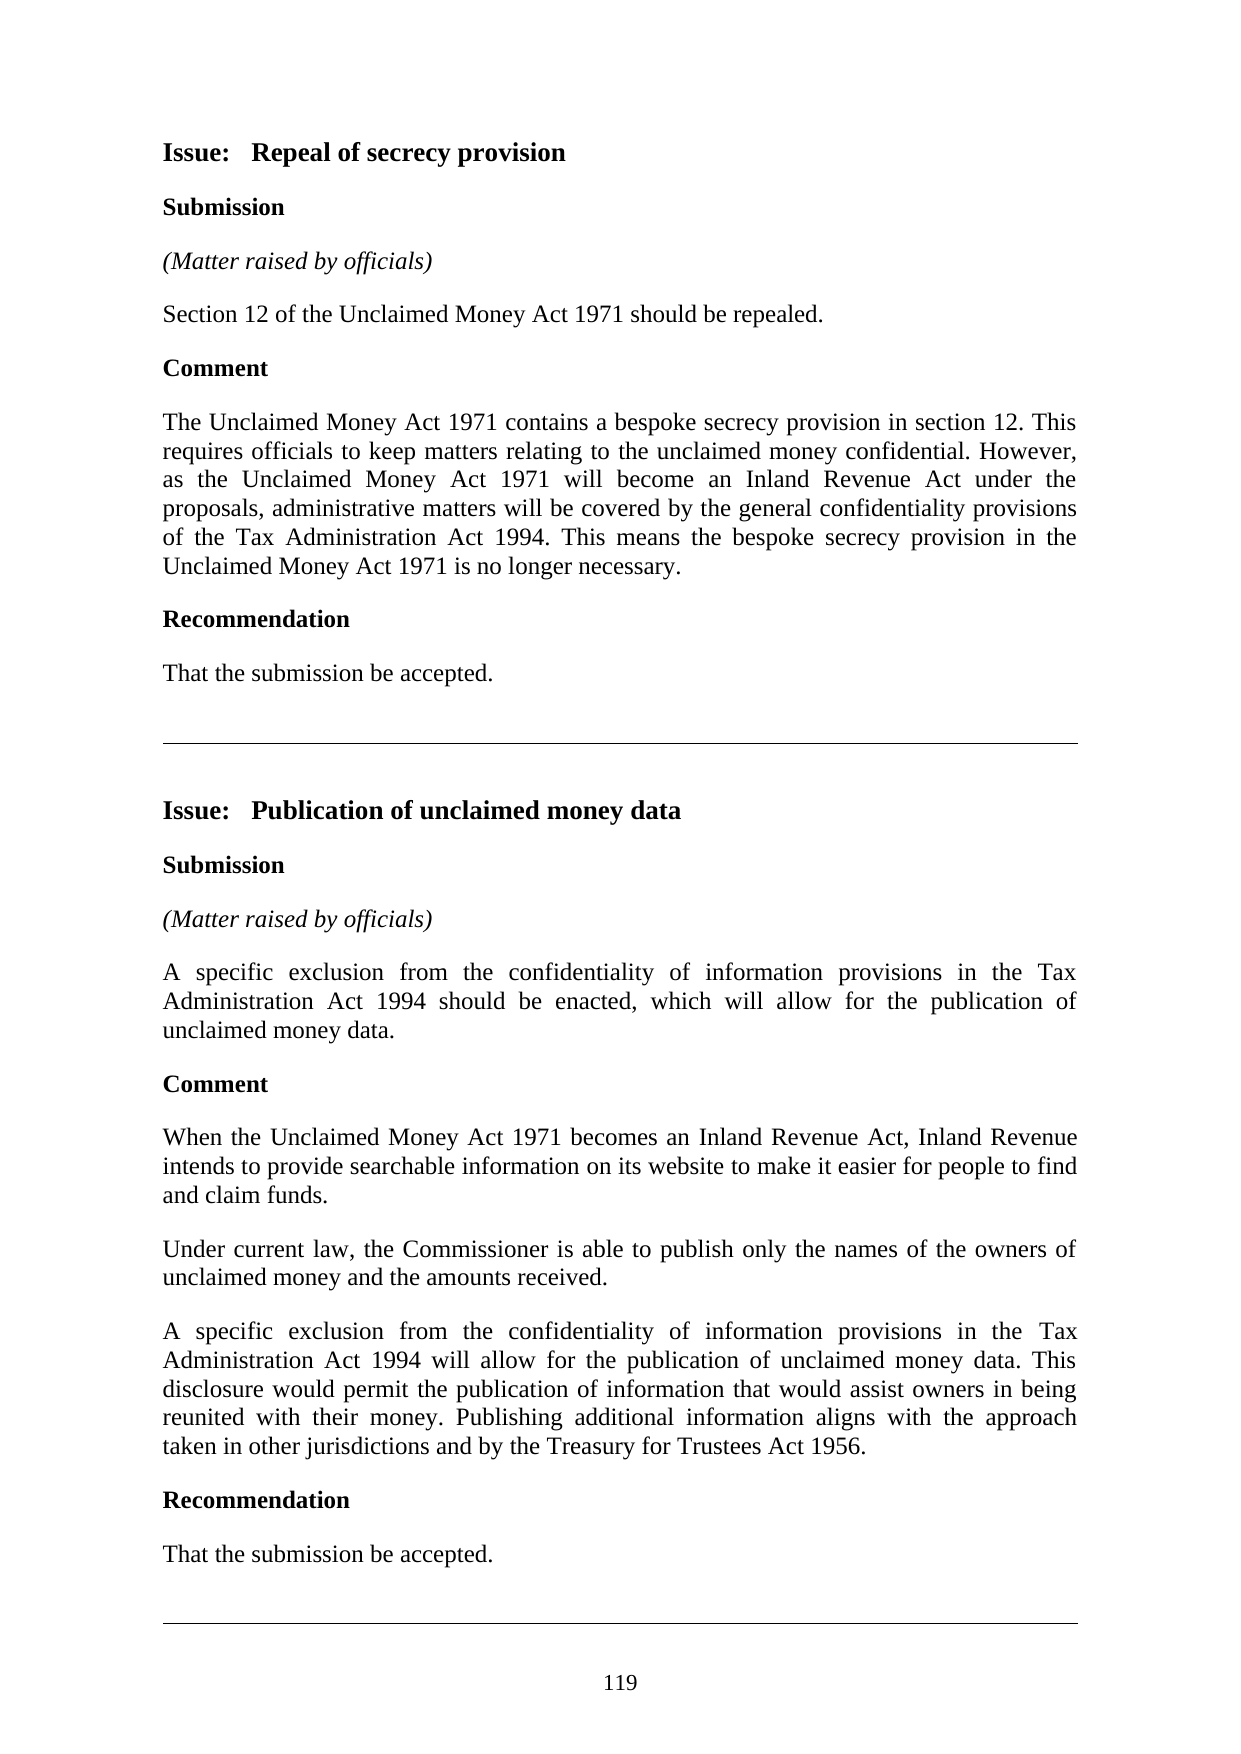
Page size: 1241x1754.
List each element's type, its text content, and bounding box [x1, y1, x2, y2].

subtitle Issue: Repeal of secrecy provision [162, 136, 1078, 167]
text The Unclaimed Money Act 1971 contains a bespoke secrecy provision in section 12. This requires officials to keep matters relating to the unclaimed money confidential. However, as the Unclaimed Money Act 1971 will become an Inland Revenue Act under the proposals, administrative matters will be covered by the general confidentiality provisions of the Tax Administration Act 1994. This means the bespoke secrecy provision in the Unclaimed Money Act 1971 is no longer necessary. [162, 407, 1078, 579]
text (Matter raised by officials) [162, 904, 1078, 932]
subtitle Issue: Publication of unclaimed money data [162, 794, 1078, 825]
subtitle Submission [162, 850, 1078, 879]
text Section 12 of the Unclaimed Money Act 1971 should be repealed. [162, 299, 1078, 328]
subtitle Comment [162, 1069, 1078, 1097]
text Under current law, the Commissioner is able to publish only the names of the owners of unclaimed money and the amounts received. [162, 1234, 1078, 1291]
subtitle Recommendation [162, 1485, 1078, 1514]
text A specific exclusion from the confidentiality of information provisions in the Tax Administration Act 1994 should be enacted, which will allow for the publication of unclaimed money data. [162, 957, 1078, 1044]
text That the submission be accepted. [162, 658, 1078, 687]
text (Matter raised by officials) [162, 246, 1078, 274]
subtitle Comment [162, 353, 1078, 382]
subtitle Submission [162, 192, 1078, 221]
subtitle Recommendation [162, 604, 1078, 633]
text That the submission be accepted. [162, 1539, 1078, 1567]
text When the Unclaimed Money Act 1971 becomes an Inland Revenue Act, Inland Revenue intends to provide searchable information on its website to make it easier for people to find and claim funds. [162, 1122, 1078, 1209]
text A specific exclusion from the confidentiality of information provisions in the Tax Administration Act 1994 will allow for the publication of unclaimed money data. This disclosure would permit the publication of information that would assist owners in being reunited with their money. Publishing additional information aligns with the approach taken in other jurisdictions and by the Treasury for Trustees Act 1956. [162, 1316, 1078, 1460]
